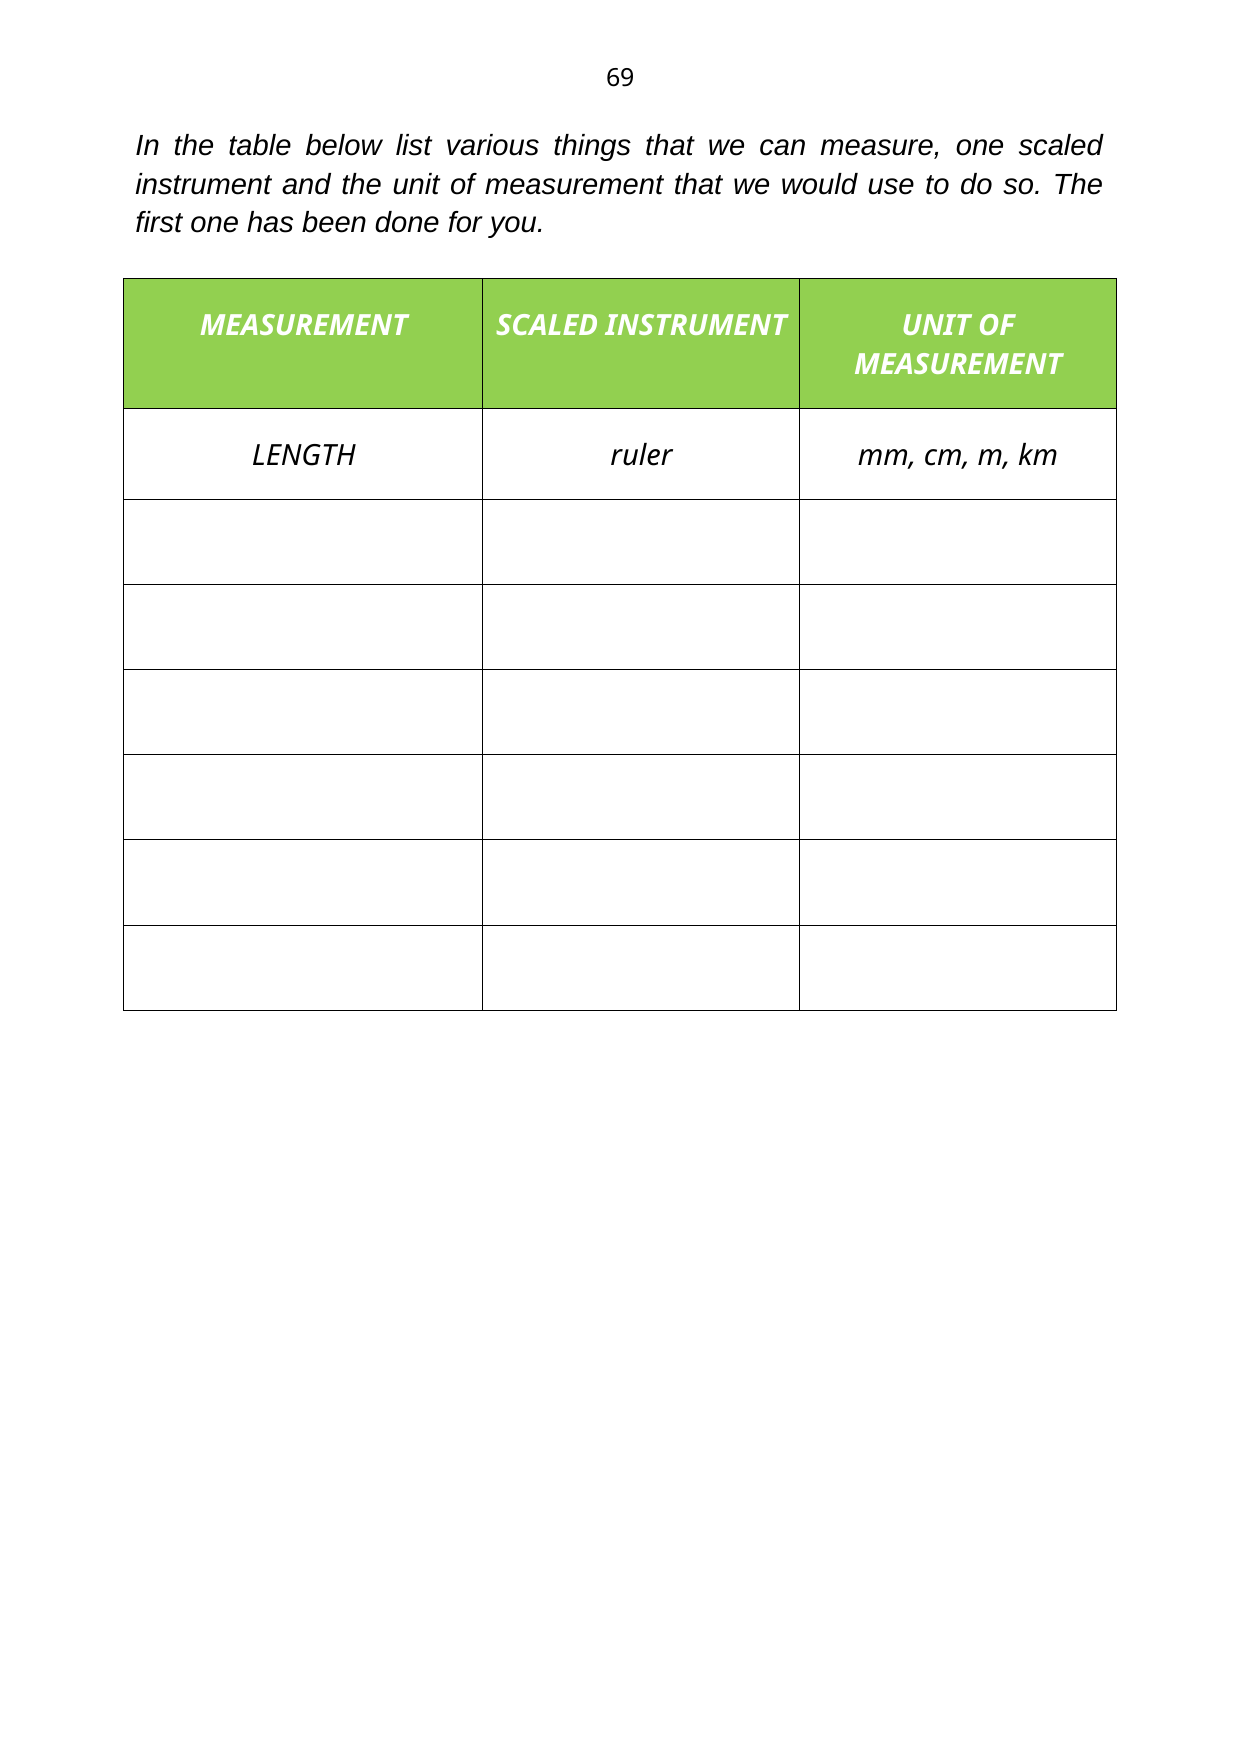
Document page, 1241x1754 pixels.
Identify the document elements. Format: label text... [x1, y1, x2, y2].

table_cell [124, 755, 482, 839]
table_cell ruler [483, 409, 799, 499]
table_cell [483, 585, 799, 669]
table_cell mm, cm, m, km [800, 409, 1116, 499]
table_cell [124, 926, 482, 1009]
table_cell [800, 926, 1116, 1009]
table_cell [124, 840, 482, 924]
table_cell [124, 500, 482, 584]
table_cell [483, 755, 799, 839]
table_cell [124, 585, 482, 669]
table_cell [124, 670, 482, 754]
table_header MEASUREMENT [124, 279, 482, 408]
table_cell [483, 840, 799, 924]
table_cell [800, 670, 1116, 754]
table_cell [800, 585, 1116, 669]
table_cell [483, 670, 799, 754]
table_header SCALED INSTRUMENT [483, 279, 799, 408]
table_cell [483, 500, 799, 584]
table_cell [800, 500, 1116, 584]
text In the table below list various things that we can measure, one scaled instrument and the unit of measurement that we would use to do so. The first one has been done for you. [135, 128, 1105, 239]
table_cell [483, 926, 799, 1009]
table_header UNIT OF MEASUREMENT [800, 279, 1116, 408]
table_cell [800, 755, 1116, 839]
table_cell [800, 840, 1116, 924]
table_cell LENGTH [124, 409, 482, 499]
